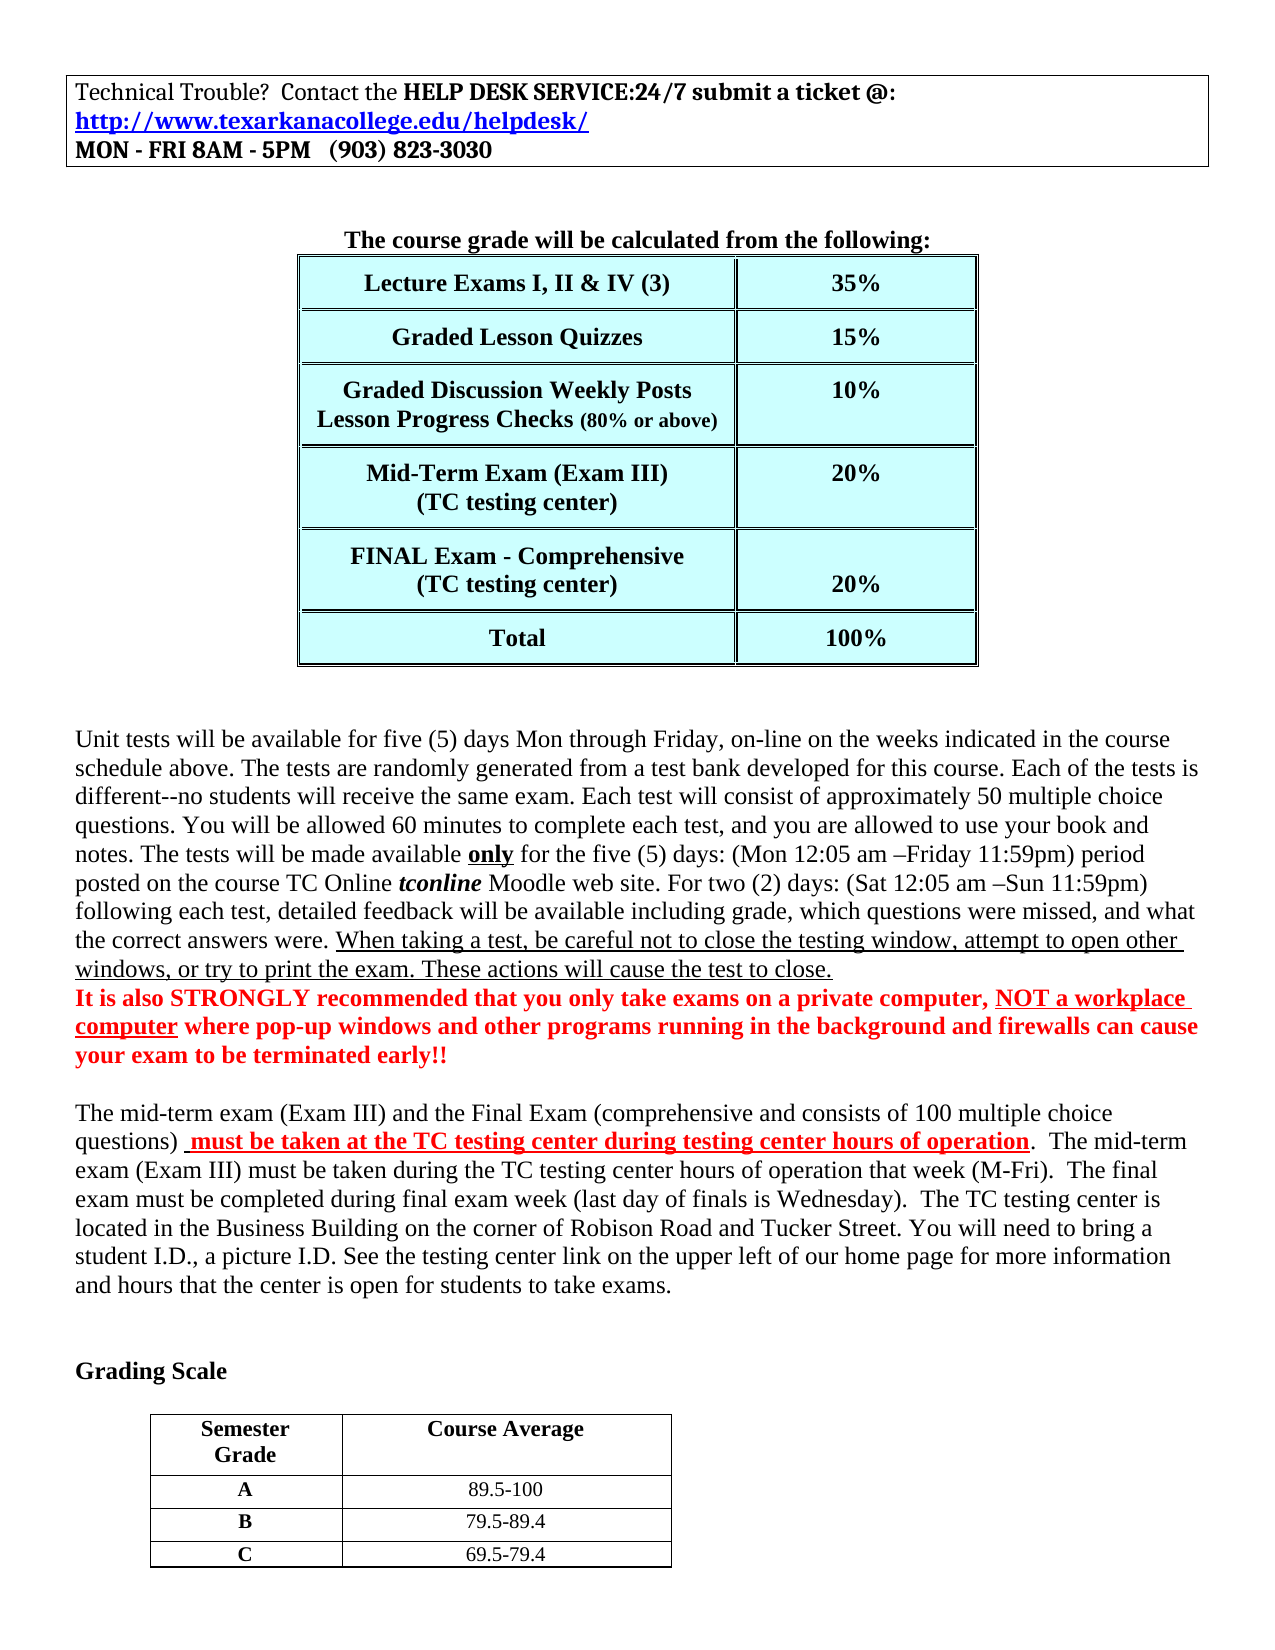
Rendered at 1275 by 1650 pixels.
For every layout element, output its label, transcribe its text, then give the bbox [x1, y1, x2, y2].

table_header Lecture Exams I, II & IV (3) [298, 255, 736, 308]
table_cell 15% [736, 308, 977, 361]
table_cell 89.5-100 [343, 1476, 671, 1508]
table_cell 20% [736, 527, 977, 609]
table_cell B [151, 1509, 342, 1541]
text Technical Trouble? Contact the HELP DESK SERVICE:24/7 submit a ticket @: [67, 76, 1208, 107]
text http://www.texarkanacollege.edu/helpdesk/ [75, 107, 1200, 132]
text MON - FRI 8AM - 5PM (903) 823-3030 [67, 132, 1208, 166]
table_cell 69.5-79.4 [343, 1542, 671, 1566]
text Unit tests will be available for five (5) days Mon through Friday, on-line on the weeks indicated in the course schedule above. The tests are randomly generated from a test bank developed for this course. Each of the tests is different--no students will receive the same exam. Each test will consist of approximately 50 multiple choice questions. You will be allowed 60 minutes to complete each test, and you are allowed to use your book and notes. The tests will be made available only for the five (5) days: (Mon 12:05 am –Friday 11:59pm) period posted on the course TC Online tconline Moodle web site. For two (2) days: (Sat 12:05 am –Sun 11:59pm) following each test, detailed feedback will be available including grade, which questions were missed, and what the correct answers were. When taking a test, be careful not to close the testing window, attempt to open other windows, or try to print the exam. These actions will cause the test to close. [75, 724, 1200, 983]
text Grading Scale [75, 1356, 1200, 1385]
table_header Semester Grade [151, 1415, 342, 1475]
table_header 35% [736, 257, 975, 308]
table_cell Graded Lesson Quizzes [298, 308, 736, 361]
text The course grade will be calculated from the following: [75, 225, 1200, 254]
table_cell Mid-Term Exam (Exam III) (TC testing center) [300, 444, 734, 527]
text It is also STRONGLY recommended that you only take exams on a private computer, NOT a workplace computer where pop-up windows and other programs running in the background and firewalls can cause your exam to be terminated early!! [75, 983, 1200, 1069]
table_cell 20% [738, 444, 976, 527]
table_cell Graded Discussion Weekly Posts Lesson Progress Checks (80% or above) [300, 361, 734, 444]
table_cell 100% [736, 609, 976, 663]
table_cell Total [300, 609, 736, 663]
table_header Course Average [343, 1415, 671, 1475]
table_cell FINAL Exam - Comprehensive (TC testing center) [298, 527, 736, 609]
table_cell A [151, 1476, 342, 1508]
table_cell C [151, 1542, 342, 1566]
table_cell 10% [738, 361, 976, 444]
text The mid-term exam (Exam III) and the Final Exam (comprehensive and consists of 100 multiple choice questions) must be taken at the TC testing center during testing center hours of operation. The mid-term exam (Exam III) must be taken during the TC testing center hours of operation that week (M-Fri). The final exam must be completed during final exam week (last day of finals is Wednesday). The TC testing center is located in the Business Building on the corner of Robison Road and Tucker Street. You will need to bring a student I.D., a picture I.D. See the testing center link on the upper left of our home page for more information and hours that the center is open for students to take exams. [75, 1098, 1200, 1299]
table_cell 79.5-89.4 [343, 1509, 671, 1541]
